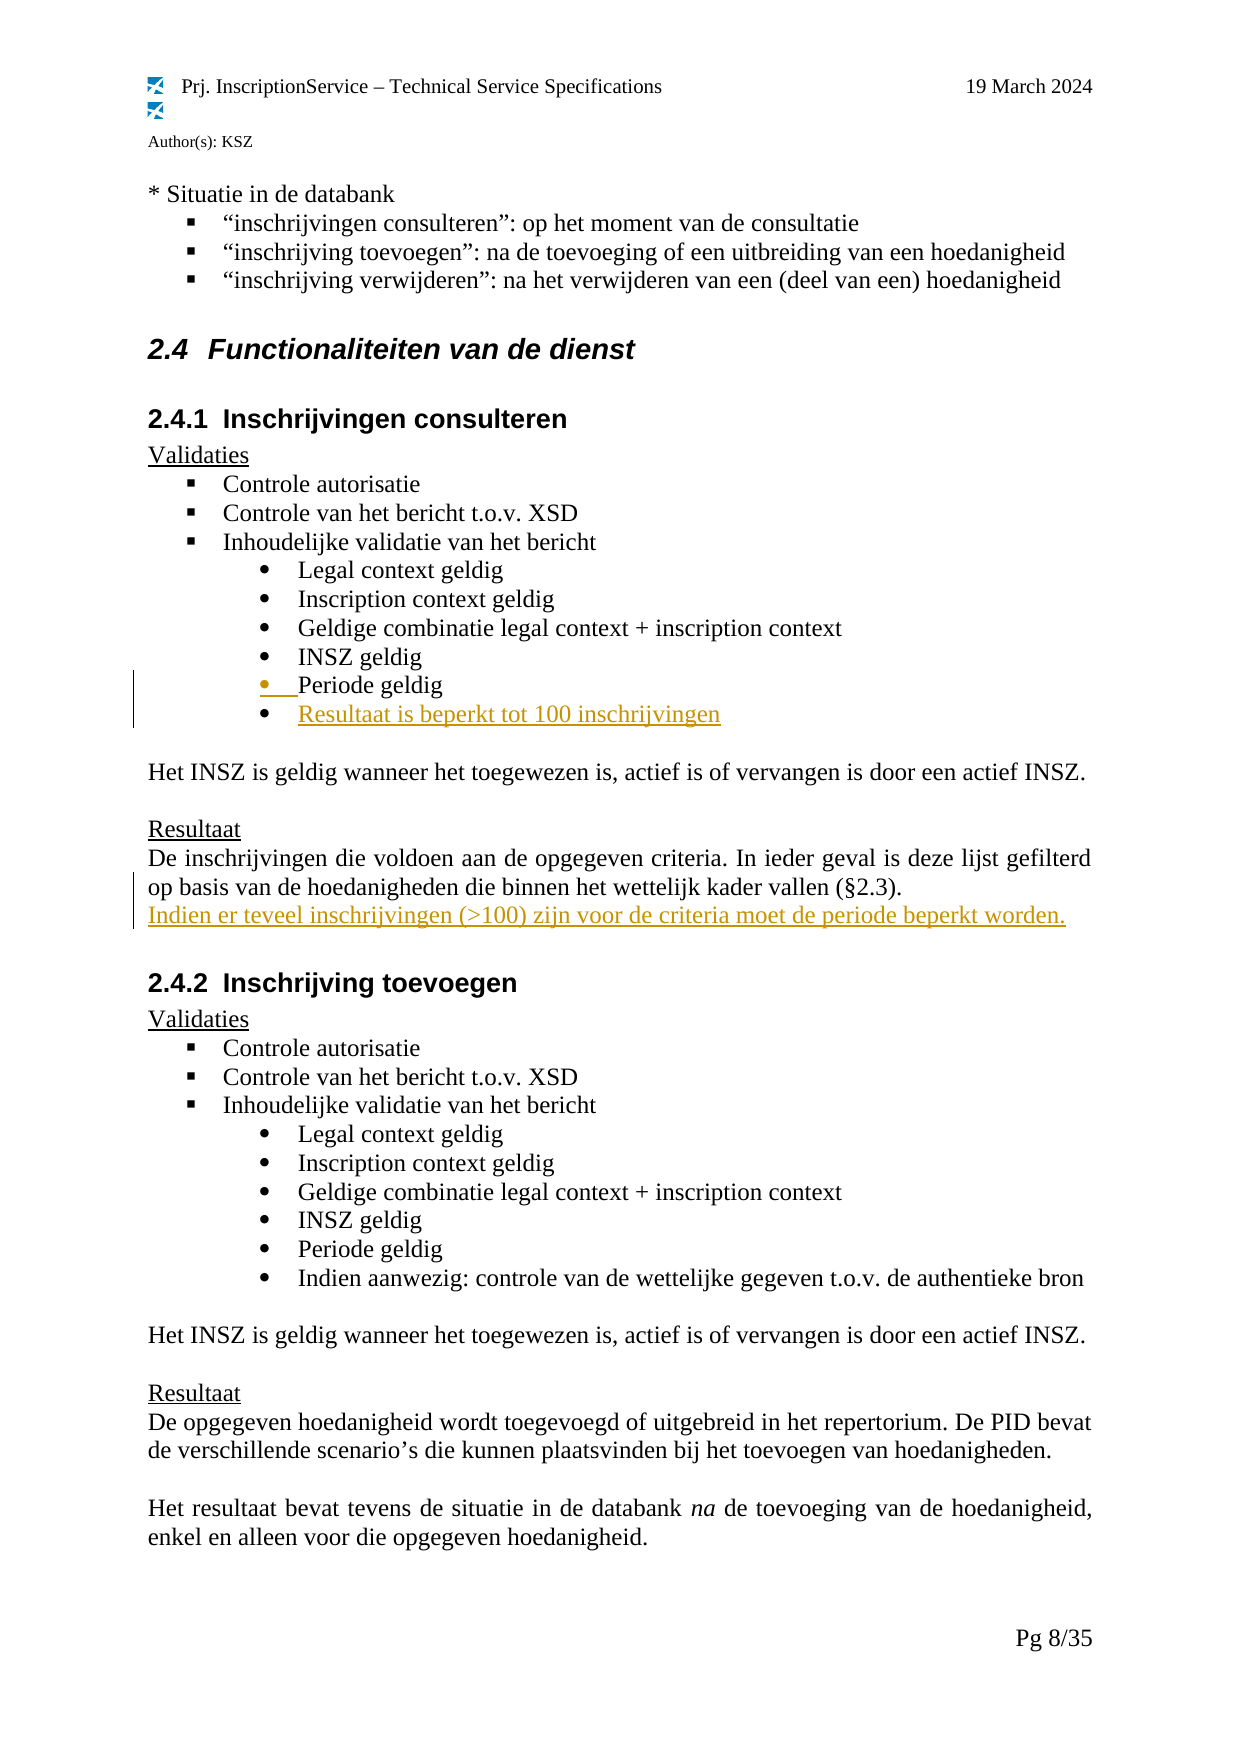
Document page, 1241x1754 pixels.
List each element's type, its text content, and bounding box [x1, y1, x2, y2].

list “inschrijvingen consulteren”: op het moment van de consultatie [185, 208, 1092, 237]
list INSZ geldig [260, 1205, 1092, 1234]
text * Situatie in de databank [148, 179, 1092, 208]
list Controle autorisatie [185, 469, 1092, 498]
picture [147, 108, 164, 119]
list Inscription context geldig [260, 584, 1092, 613]
text Validaties [148, 440, 1092, 469]
list Geldige combinatie legal context + inscription context [260, 1177, 1092, 1205]
subtitle Inschrijving toevoegen [148, 967, 1092, 998]
list Geldige combinatie legal context + inscription context [260, 613, 1092, 642]
list Controle van het bericht t.o.v. XSD [185, 1062, 1092, 1090]
list Legal context geldig [260, 1119, 1092, 1148]
list “inschrijving toevoegen”: na de toevoeging of een uitbreiding van een hoedanigheid [185, 237, 1092, 266]
text Resultaat [148, 1378, 1092, 1407]
text Het resultaat bevat tevens de situatie in de databank na de toevoeging van de hoedanigheid, enkel en alleen voor die opgegeven hoedanigheid. [148, 1493, 1092, 1550]
list Inhoudelijke validatie van het bericht [185, 527, 1092, 555]
subtitle Functionaliteiten van de dienst [148, 332, 1092, 365]
list INSZ geldig [260, 642, 1092, 670]
subtitle Inschrijvingen consulteren [148, 403, 1092, 434]
text De opgegeven hoedanigheid wordt toegevoegd of uitgebreid in het repertorium. De PID bevat de verschillende scenario’s die kunnen plaatsvinden bij het toevoegen van hoedanigheden. [148, 1407, 1092, 1464]
text Validaties [148, 1004, 1092, 1033]
list Controle autorisatie [185, 1033, 1092, 1062]
list Periode geldig [260, 670, 1092, 699]
list Inhoudelijke validatie van het bericht [185, 1090, 1092, 1119]
text Resultaat [148, 814, 1092, 843]
list “inschrijving verwijderen”: na het verwijderen van een (deel van een) hoedanigheid [185, 266, 1092, 294]
list Controle van het bericht t.o.v. XSD [185, 498, 1092, 527]
list Indien aanwezig: controle van de wettelijke gegeven t.o.v. de authentieke bron [260, 1263, 1092, 1292]
text Het INSZ is geldig wanneer het toegewezen is, actief is of vervangen is door een actief INSZ. [148, 757, 1092, 785]
picture [147, 83, 164, 94]
text Het INSZ is geldig wanneer het toegewezen is, actief is of vervangen is door een actief INSZ. [148, 1320, 1092, 1349]
text De inschrijvingen die voldoen aan de opgegeven criteria. In ieder geval is deze lijst gefilterd op basis van de hoedanigheden die binnen het wettelijk kader vallen (§2.3). [148, 843, 1092, 900]
list Periode geldig [260, 1234, 1092, 1263]
list Legal context geldig [260, 555, 1092, 584]
list Inscription context geldig [260, 1148, 1092, 1177]
